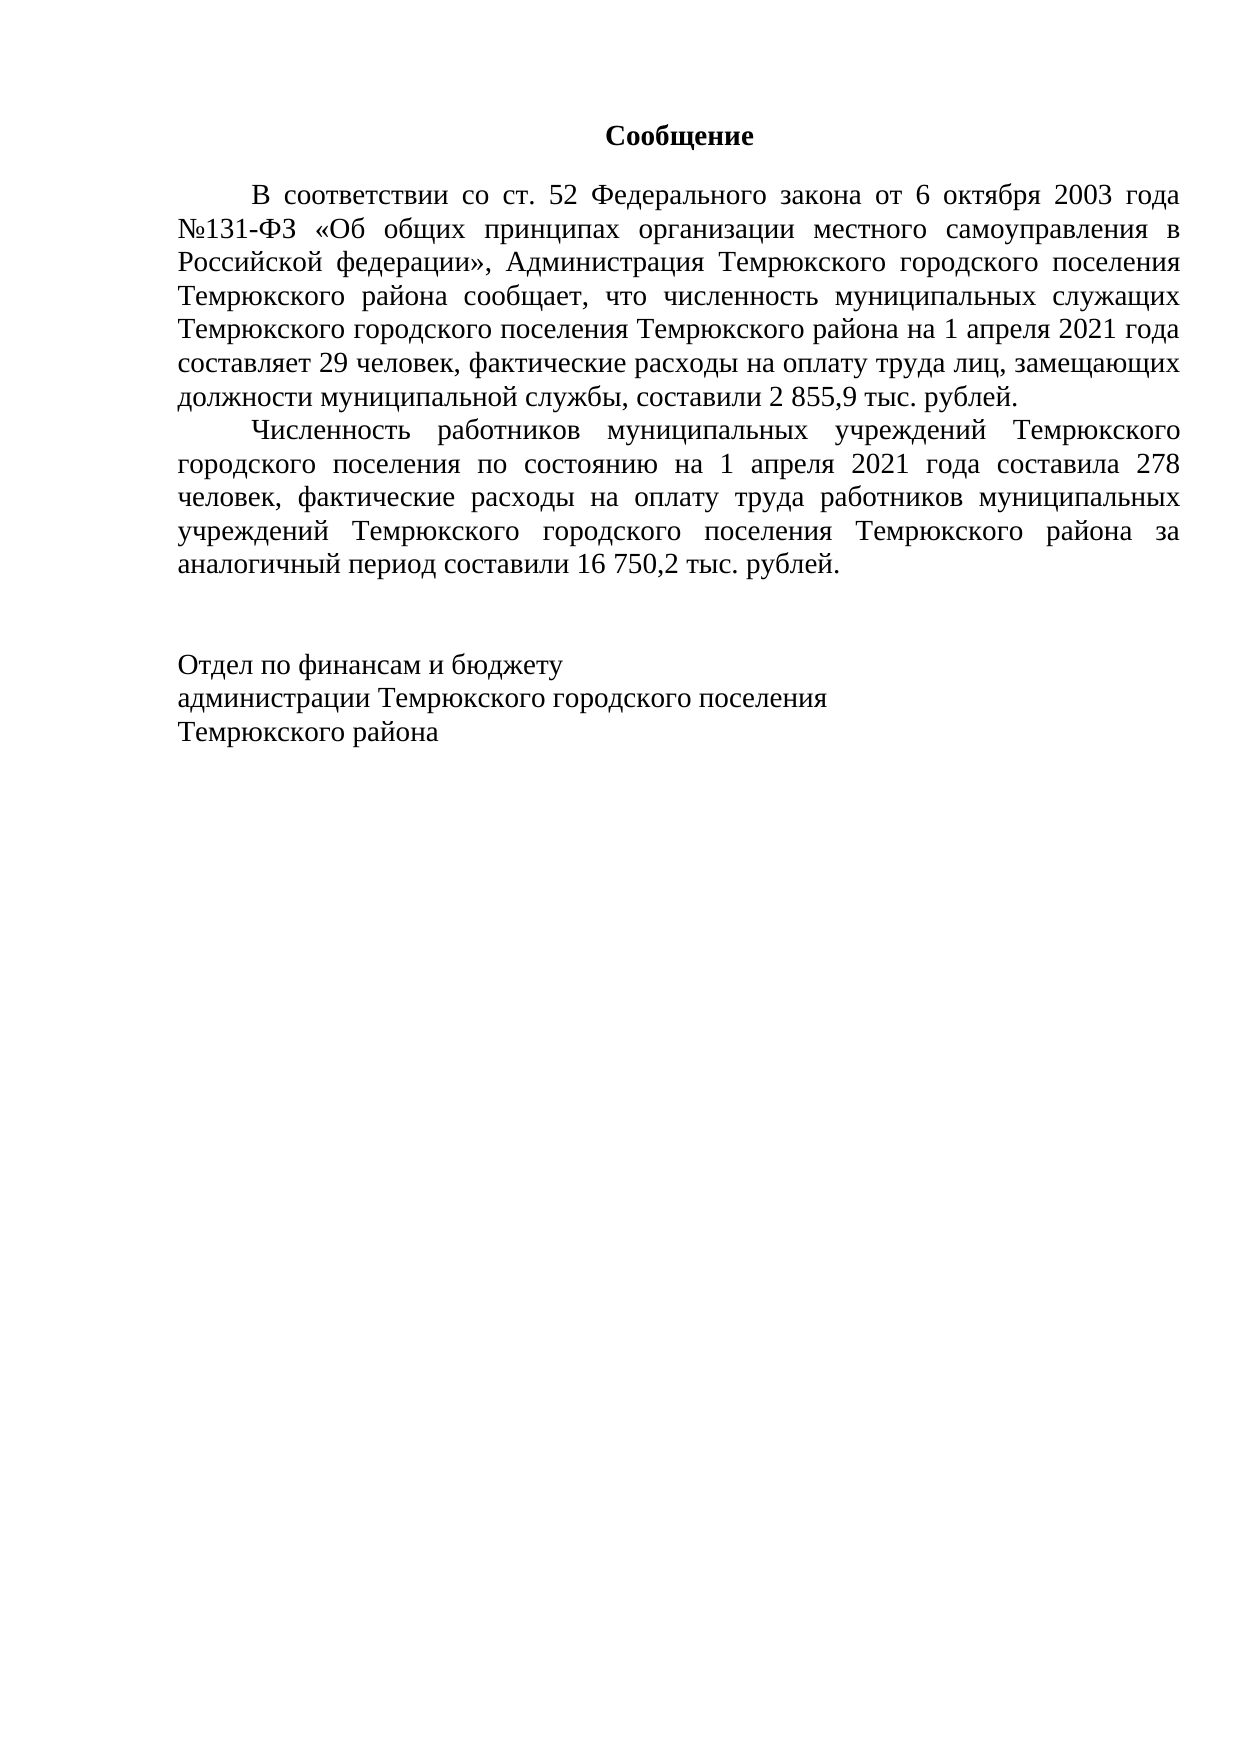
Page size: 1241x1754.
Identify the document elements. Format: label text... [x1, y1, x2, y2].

text Сообщение [177, 118, 1181, 152]
text В соответствии со ст. 52 Федерального закона от 6 октября 2003 года №131-ФЗ «Об общих принципах организации местного самоуправления в Российской федерации», Администрация Темрюкского городского поселения Темрюкского района сообщает, что численность муниципальных служащих Темрюкского городского поселения Темрюкского района на 1 апреля 2021 года составляет 29 человек, фактические расходы на оплату труда лиц, замещающих должности муниципальной службы, составили 2 855,9 тыс. рублей. [177, 177, 1181, 412]
text Отдел по финансам и бюджету [177, 647, 1181, 681]
text Темрюкского района [177, 714, 1181, 748]
text администрации Темрюкского городского поселения [177, 681, 1181, 714]
text Численность работников муниципальных учреждений Темрюкского городского поселения по состоянию на 1 апреля 2021 года составила 278 человек, фактические расходы на оплату труда работников муниципальных учреждений Темрюкского городского поселения Темрюкского района за аналогичный период составили 16 750,2 тыс. рублей. [177, 412, 1181, 580]
